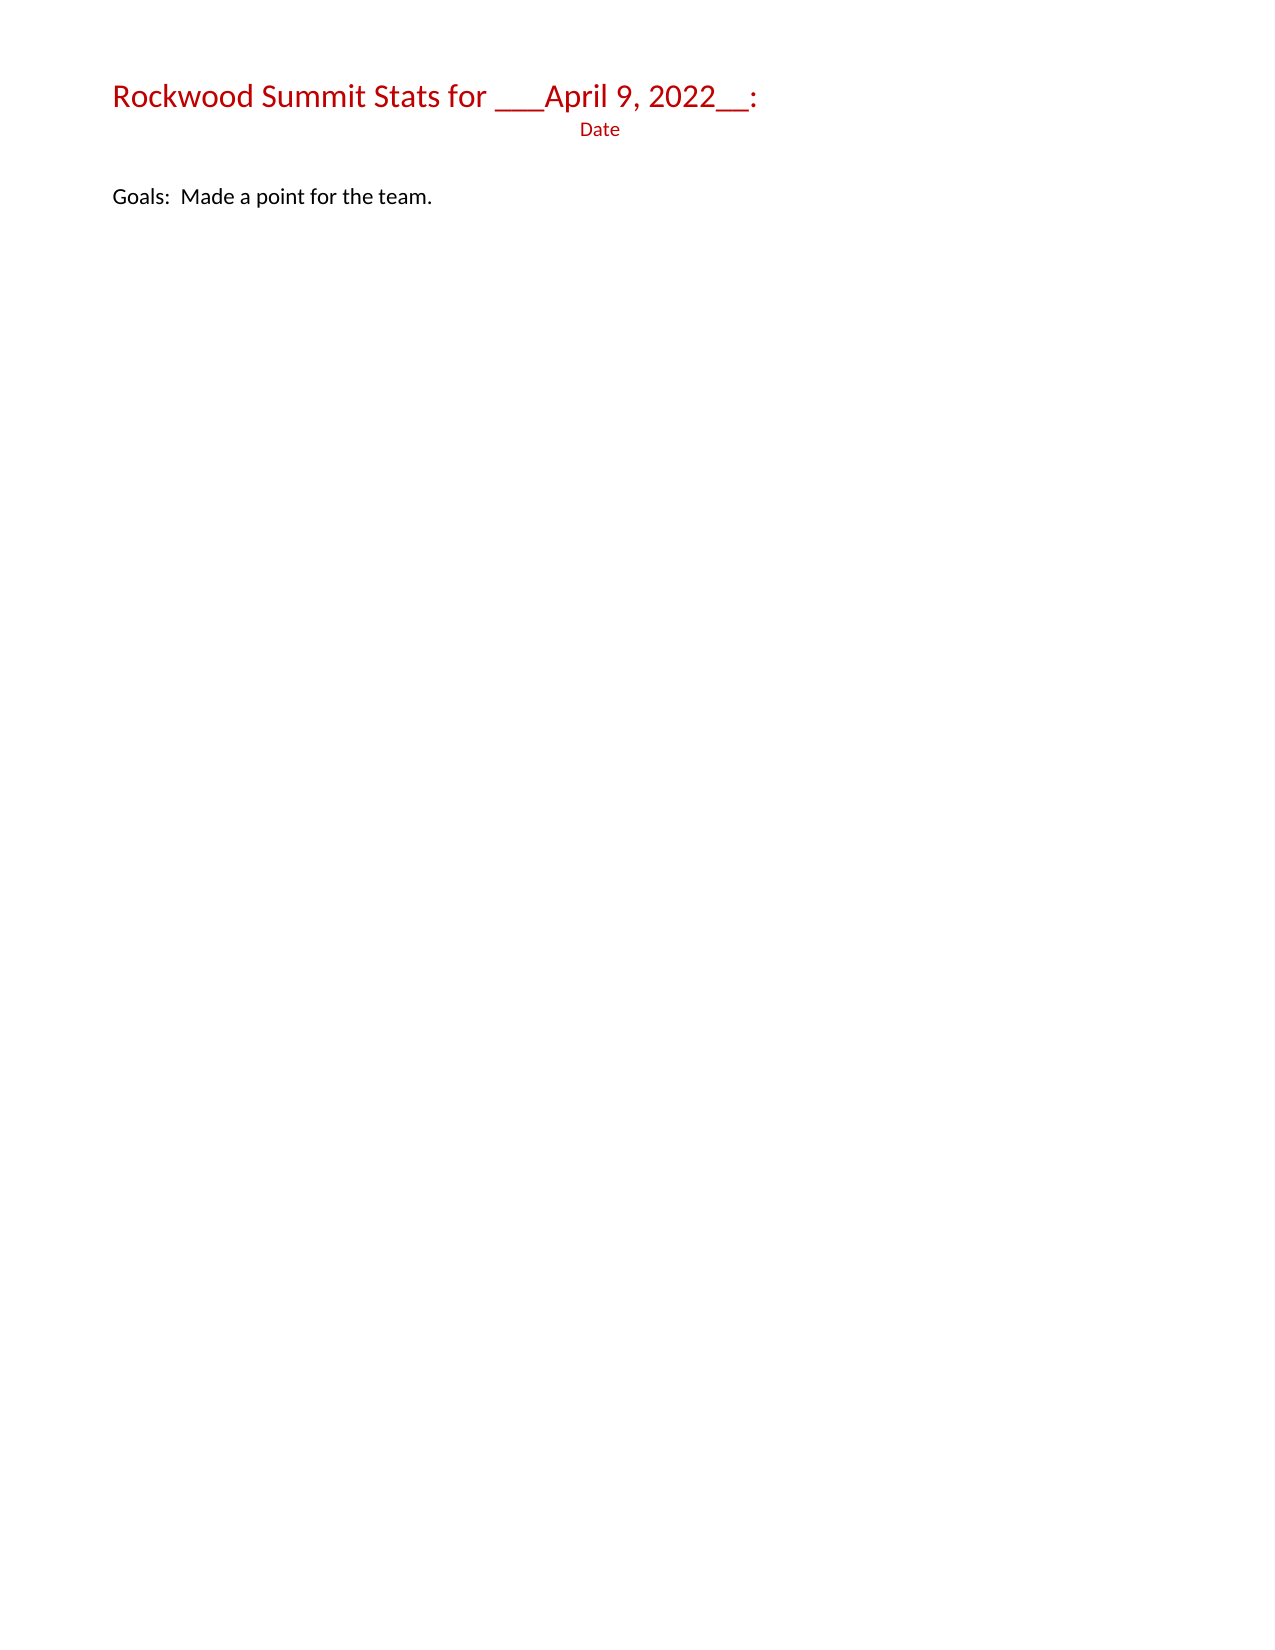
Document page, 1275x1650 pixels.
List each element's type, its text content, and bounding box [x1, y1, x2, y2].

text Goals: Made a point for the team. [112, 182, 1181, 210]
